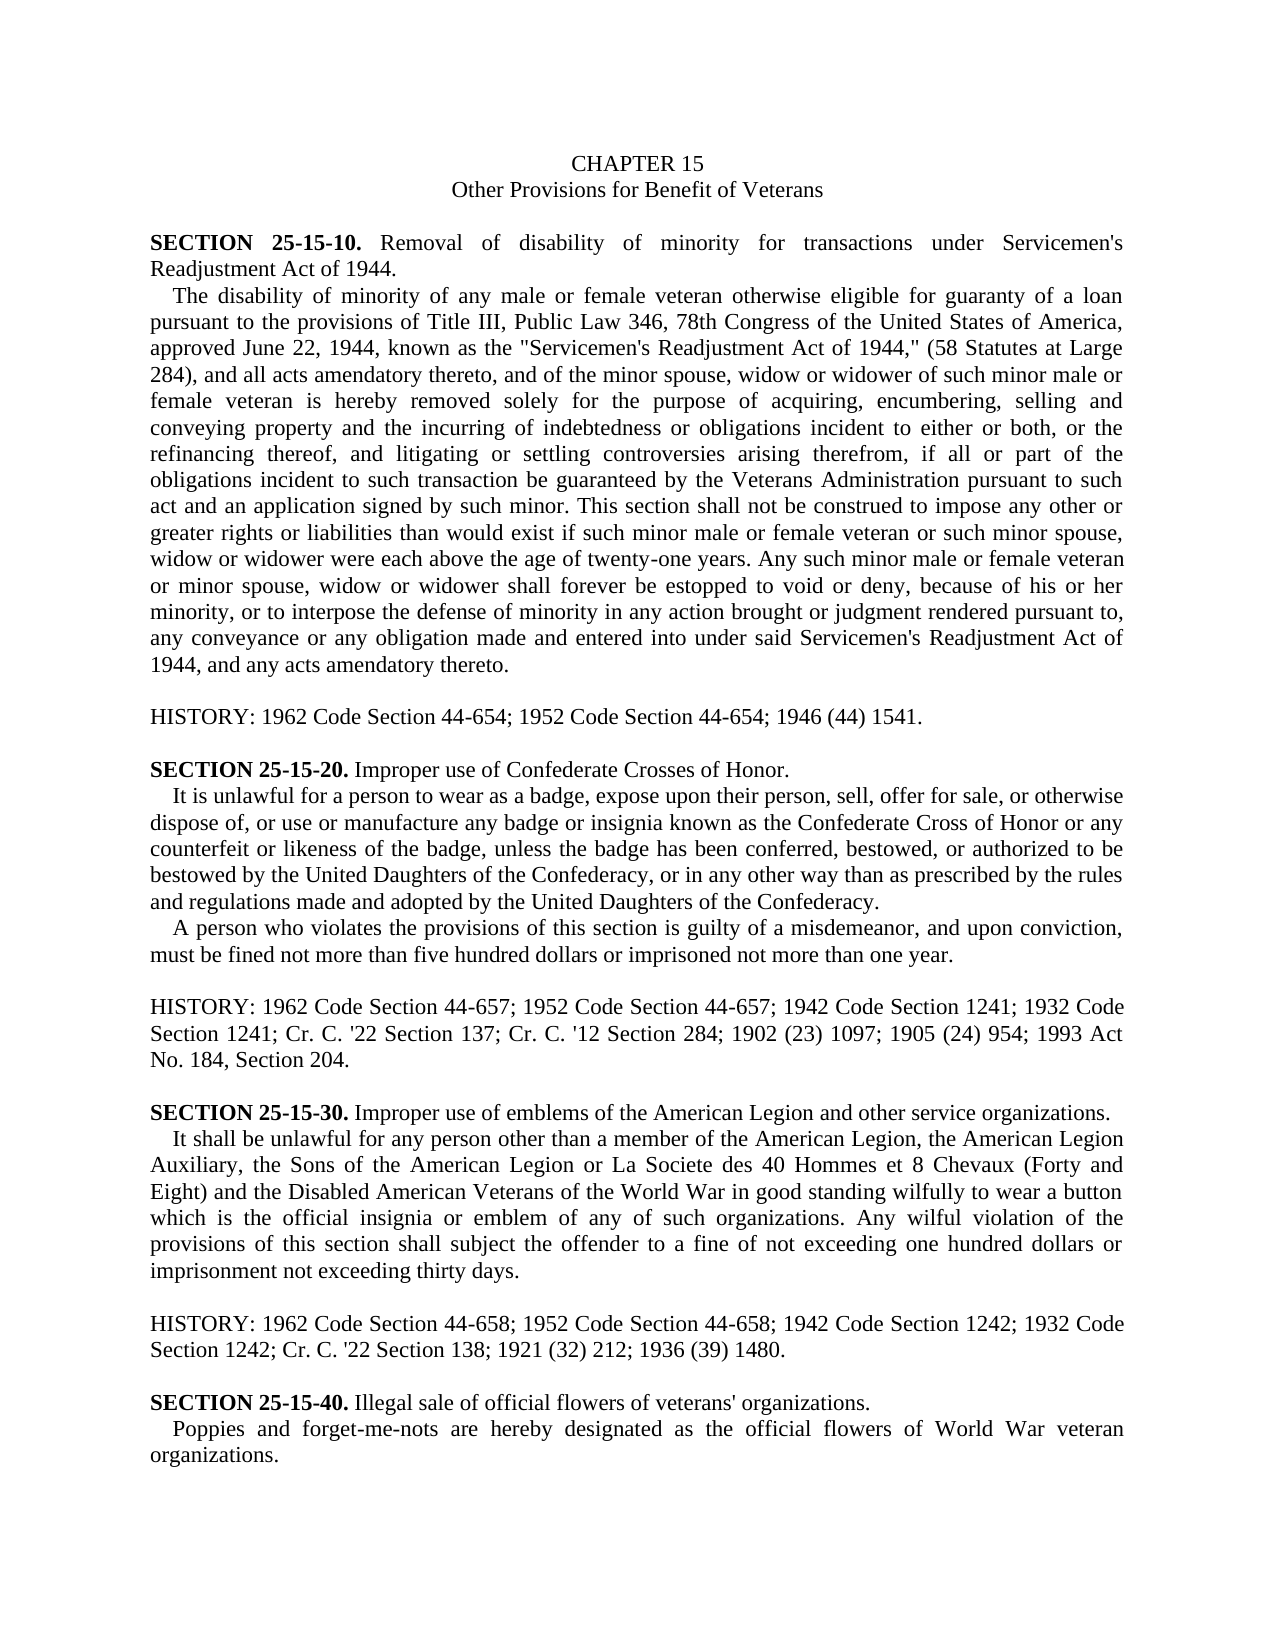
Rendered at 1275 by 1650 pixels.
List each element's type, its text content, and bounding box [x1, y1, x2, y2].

text SECTION 25-15-30. Improper use of emblems of the American Legion and other service organizations. [150, 1099, 1125, 1125]
text HISTORY: 1962 Code Section 44-658; 1952 Code Section 44-658; 1942 Code Section 1242; 1932 Code Section 1242; Cr. C. '22 Section 138; 1921 (32) 212; 1936 (39) 1480. [150, 1309, 1125, 1362]
text HISTORY: 1962 Code Section 44-654; 1952 Code Section 44-654; 1946 (44) 1541. [150, 703, 1125, 730]
text It is unlawful for a person to wear as a badge, expose upon their person, sell, offer for sale, or otherwise dispose of, or use or manufacture any badge or insignia known as the Confederate Cross of Honor or any counterfeit or likeness of the badge, unless the badge has been conferred, bestowed, or authorized to be bestowed by the United Daughters of the Confederacy, or in any other way than as prescribed by the rules and regulations made and adopted by the United Daughters of the Confederacy. [150, 782, 1125, 914]
text HISTORY: 1962 Code Section 44-657; 1952 Code Section 44-657; 1942 Code Section 1241; 1932 Code Section 1241; Cr. C. '22 Section 137; Cr. C. '12 Section 284; 1902 (23) 1097; 1905 (24) 954; 1993 Act No. 184, Section 204. [150, 993, 1125, 1072]
text CHAPTER 15 [150, 150, 1125, 176]
text Poppies and forget-me-nots are hereby designated as the official flowers of World War veteran organizations. [150, 1415, 1125, 1468]
text It shall be unlawful for any person other than a member of the American Legion, the American Legion Auxiliary, the Sons of the American Legion or La Societe des 40 Hommes et 8 Chevaux (Forty and Eight) and the Disabled American Veterans of the World War in good standing wilfully to wear a button which is the official insignia or emblem of any of such organizations. Any wilful violation of the provisions of this section shall subject the offender to a fine of not exceeding one hundred dollars or imprisonment not exceeding thirty days. [150, 1125, 1125, 1283]
text SECTION 25-15-40. Illegal sale of official flowers of veterans' organizations. [150, 1389, 1125, 1415]
text SECTION 25-15-20. Improper use of Confederate Crosses of Honor. [150, 756, 1125, 782]
text A person who violates the provisions of this section is guilty of a misdemeanor, and upon conviction, must be fined not more than five hundred dollars or imprisoned not more than one year. [150, 914, 1125, 967]
text The disability of minority of any male or female veteran otherwise eligible for guaranty of a loan pursuant to the provisions of Title III, Public Law 346, 78th Congress of the United States of America, approved June 22, 1944, known as the "Servicemen's Readjustment Act of 1944," (58 Statutes at Large 284), and all acts amendatory thereto, and of the minor spouse, widow or widower of such minor male or female veteran is hereby removed solely for the purpose of acquiring, encumbering, selling and conveying property and the incurring of indebtedness or obligations incident to either or both, or the refinancing thereof, and litigating or settling controversies arising therefrom, if all or part of the obligations incident to such transaction be guaranteed by the Veterans Administration pursuant to such act and an application signed by such minor. This section shall not be construed to impose any other or greater rights or liabilities than would exist if such minor male or female veteran or such minor spouse, widow or widower were each above the age of twenty-one years. Any such minor male or female veteran or minor spouse, widow or widower shall forever be estopped to void or deny, because of his or her minority, or to interpose the defense of minority in any action brought or judgment rendered pursuant to, any conveyance or any obligation made and entered into under said Servicemen's Readjustment Act of 1944, and any acts amendatory thereto. [150, 282, 1125, 677]
text SECTION 25-15-10. Removal of disability of minority for transactions under Servicemen's Readjustment Act of 1944. [150, 229, 1125, 282]
text Other Provisions for Benefit of Veterans [150, 176, 1125, 203]
